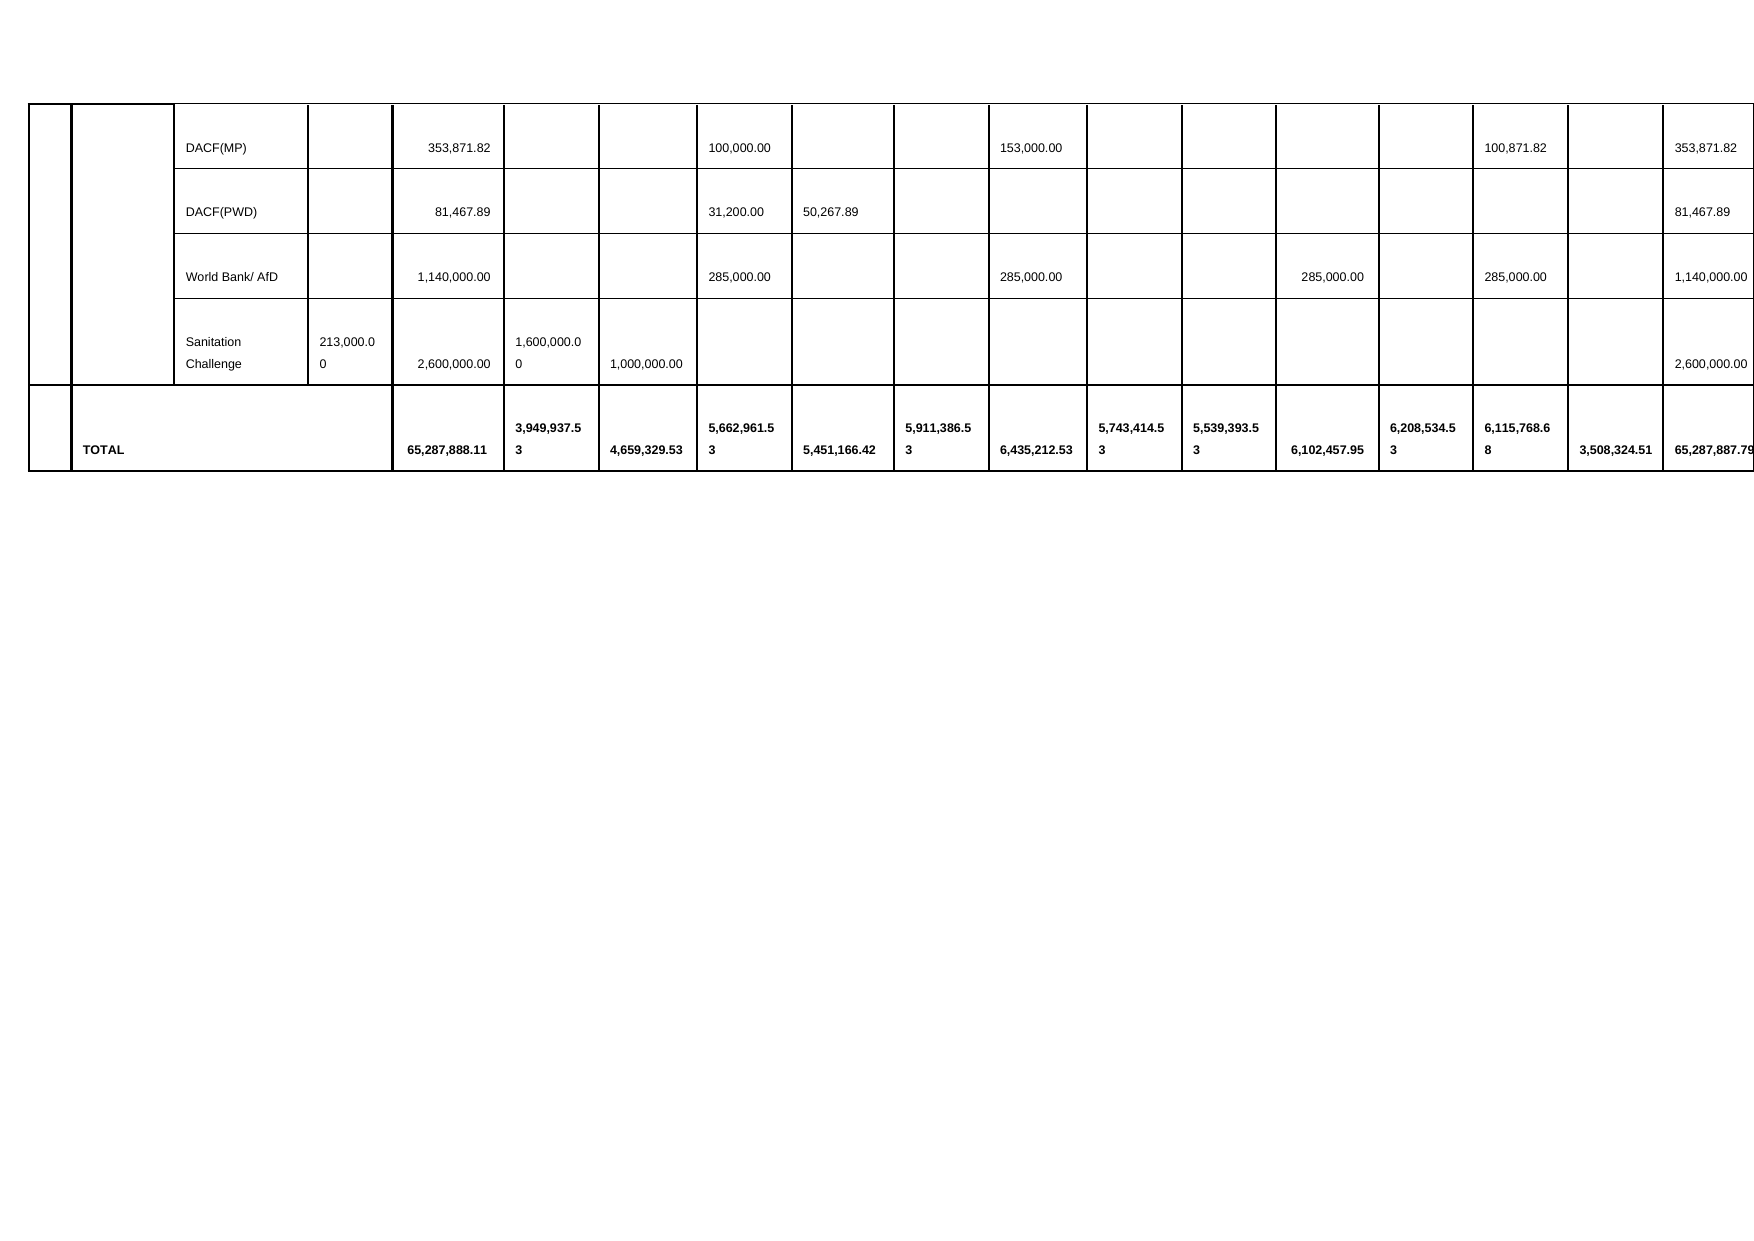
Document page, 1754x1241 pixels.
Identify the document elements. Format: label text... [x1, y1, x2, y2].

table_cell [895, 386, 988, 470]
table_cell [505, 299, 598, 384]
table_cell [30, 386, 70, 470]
table_cell [308, 104, 392, 168]
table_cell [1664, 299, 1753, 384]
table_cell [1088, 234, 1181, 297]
table_cell [894, 104, 988, 168]
table_cell [505, 169, 598, 233]
table_cell World Bank/ AfD [175, 234, 307, 297]
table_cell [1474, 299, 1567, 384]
table_cell DACF(MP) [175, 104, 308, 168]
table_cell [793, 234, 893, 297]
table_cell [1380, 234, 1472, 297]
table_cell 81,467.89 [394, 169, 503, 233]
table_cell [792, 104, 894, 168]
table_cell [895, 169, 988, 233]
table_cell [1379, 104, 1473, 168]
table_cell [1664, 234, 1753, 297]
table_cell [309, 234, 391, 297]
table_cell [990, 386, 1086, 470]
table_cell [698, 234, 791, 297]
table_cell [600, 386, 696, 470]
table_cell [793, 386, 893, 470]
table_cell 153,000.00 [989, 104, 1087, 168]
table_cell [599, 104, 697, 168]
table_cell 100,000.00 [697, 104, 792, 168]
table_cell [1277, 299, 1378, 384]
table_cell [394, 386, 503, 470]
table_cell [1569, 169, 1662, 233]
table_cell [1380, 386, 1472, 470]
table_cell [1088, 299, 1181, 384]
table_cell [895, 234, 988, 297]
table_cell 50,267.89 [793, 169, 893, 233]
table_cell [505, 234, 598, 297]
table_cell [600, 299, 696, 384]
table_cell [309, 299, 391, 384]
table_cell [1276, 104, 1378, 168]
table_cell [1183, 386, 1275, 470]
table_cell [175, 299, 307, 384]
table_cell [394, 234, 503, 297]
table_cell [309, 169, 391, 233]
table_cell DACF(PWD) [175, 169, 307, 233]
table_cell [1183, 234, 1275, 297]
table_cell [600, 169, 696, 233]
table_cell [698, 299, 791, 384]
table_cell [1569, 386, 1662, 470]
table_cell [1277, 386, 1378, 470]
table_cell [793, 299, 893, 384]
table_cell [1087, 104, 1182, 168]
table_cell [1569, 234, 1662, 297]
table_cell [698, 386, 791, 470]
table_cell [1474, 169, 1567, 233]
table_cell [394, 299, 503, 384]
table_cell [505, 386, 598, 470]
table_cell 100,871.82 [1473, 104, 1568, 168]
table_cell 31,200.00 [698, 169, 791, 233]
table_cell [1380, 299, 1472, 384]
table_cell [990, 169, 1086, 233]
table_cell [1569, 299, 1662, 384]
table_cell [504, 104, 598, 168]
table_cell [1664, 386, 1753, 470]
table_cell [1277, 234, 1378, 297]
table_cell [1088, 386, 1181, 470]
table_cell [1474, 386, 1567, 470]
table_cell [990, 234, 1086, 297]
table_cell [1088, 169, 1181, 233]
table_cell [1182, 104, 1276, 168]
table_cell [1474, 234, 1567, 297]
table_cell [1380, 169, 1472, 233]
table_cell [1277, 169, 1378, 233]
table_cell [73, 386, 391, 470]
table_cell 353,871.82 [393, 104, 504, 168]
table_cell 353,871.82 [1663, 104, 1753, 168]
table_cell 81,467.89 [1664, 169, 1753, 233]
table_cell [1568, 104, 1663, 168]
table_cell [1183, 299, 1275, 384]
table_cell [1183, 169, 1275, 233]
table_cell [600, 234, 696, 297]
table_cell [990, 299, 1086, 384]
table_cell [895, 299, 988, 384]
